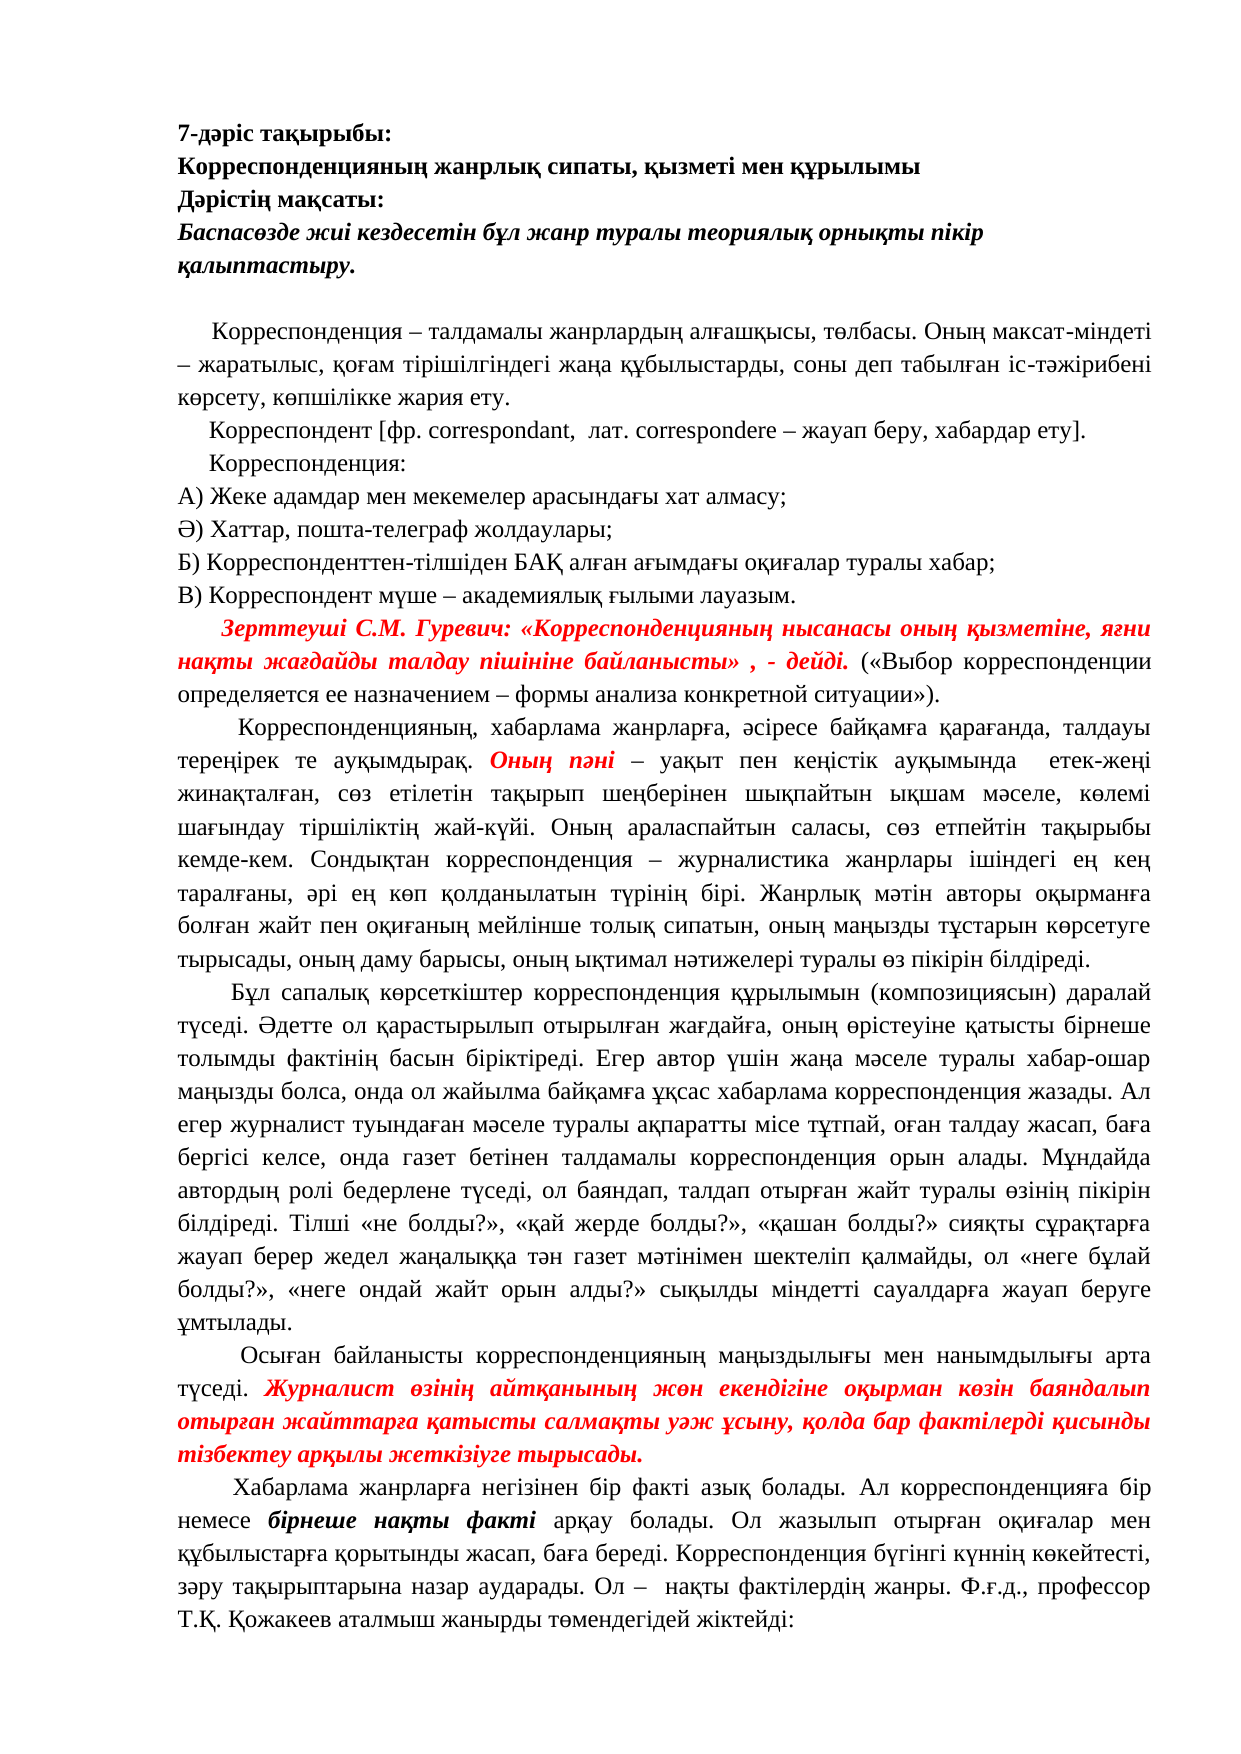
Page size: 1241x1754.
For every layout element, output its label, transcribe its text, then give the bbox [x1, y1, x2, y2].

text Корреспонденция – талдамалы жанрлардың алғашқысы, төлбасы. Оның максат-міндеті – жаратылыс, қоғам тірішілгіндегі жаңа құбылыстарды, соны деп табылған іс-тәжірибені көрсету, көпшілікке жария ету. [177, 316, 1152, 411]
text Бұл сапалық көрсеткіштер корреспонденция құрылымын (композициясын) даралай түседі. Әдетте ол қарастырылып отырылған жағдайға, оның өрістеуіне қатысты бірнеше толымды фактінің басын біріктіреді. Егер автор үшін жаңа мәселе туралы хабар-ошар маңызды болса, онда ол жайылма байқамға ұқсас хабарлама корреспонденция жазады. Ал егер журналист туындаған мәселе туралы ақпаратты місе тұтпай, оған талдау жасап, баға бергісі келсе, онда газет бетінен талдамалы корреспонденция орын алады. Мұндайда автордың ролі бедерлене түседі, ол баяндап, талдап отырған жайт туралы өзінің пікірін білдіреді. Тілші «не болды?», «қай жерде болды?», «қашан болды?» сияқты сұрақтарға жауап берер жедел жаңалыққа тән газет мәтінімен шектеліп қалмайды, ол «неге бұлай болды?», «неге ондай жайт орын алды?» сықылды міндетті сауалдарға жауап беруге ұмтылады. [177, 977, 1152, 1336]
text Баспасөзде жиі кездесетін бұл жанр туралы теориялық орнықты пікір қалыптастыру. [177, 217, 1152, 279]
text Зерттеуші С.М. Гуревич: «Корреспонденцияның нысанасы оның қызметіне, яғни нақты жағдайды талдау пішініне байланысты» , - дейді. («Выбор корреспонденции определяется ее назначением – формы анализа конкретной ситуации»). [177, 613, 1152, 708]
text Дәрістің мақсаты: [177, 184, 1152, 213]
text Корреспондент [фр. correspondant, лат. correspondere – жауап беру, хабардар ету]. [177, 415, 1152, 444]
text Корреспонденцияның, хабарлама жанрларға, әсіресе байқамға қарағанда, талдауы тереңірек те ауқымдырақ. Оның пәні – уақыт пен кеңістік ауқымында етек-жеңі жинақталған, сөз етілетін тақырып шеңберінен шықпайтын ықшам мәселе, көлемі шағындау тіршіліктің жай-күйі. Оның араласпайтын саласы, сөз етпейтін тақырыбы кемде-кем. Сондықтан корреспонденция – журналистика жанрлары ішіндегі ең кең таралғаны, әрі ең көп қолданылатын түрінің бірі. Жанрлық мәтін авторы оқырманға болған жайт пен оқиғаның мейлінше толық сипатын, оның маңызды тұстарын көрсетуге тырысады, оның даму барысы, оның ықтимал нәтижелері туралы өз пікірін білдіреді. [177, 712, 1152, 972]
text Хабарлама жанрларға негізінен бір факті азық болады. Ал корреспонденцияға бір немесе бірнеше нақты факті арқау болады. Ол жазылып отырған оқиғалар мен құбылыстарға қорытынды жасап, баға береді. Корреспонденция бүгінгі күннің көкейтесті, зәру тақырыптарына назар аударады. Ол – нақты фактілердің жанры. Ф.ғ.д., профессор Т.Қ. Қожакеев аталмыш жанырды төмендегідей жіктейді: [177, 1472, 1152, 1633]
text Осыған байланысты корреспонденцияның маңыздылығы мен нанымдылығы арта түседі. Журналист өзінің айтқанының жөн екендігіне оқырман көзін баяндалып отырған жайттарға қатысты салмақты уәж ұсыну, қолда бар фактілерді қисынды тізбектеу арқылы жеткізіуге тырысады. [177, 1340, 1152, 1468]
text 7-дәріс тақырыбы: [177, 118, 1152, 147]
text Корреспонденция: [177, 448, 1152, 477]
text Б) Корреспонденттен-тілшіден БАҚ алған ағымдағы оқиғалар туралы хабар; [177, 547, 1152, 576]
text В) Корреспондент мүше – академиялық ғылыми лауазым. [177, 580, 1152, 609]
text Корреспонденцияның жанрлық сипаты, қызметі мен құрылымы [177, 151, 1152, 180]
text А) Жеке адамдар мен мекемелер арасындағы хат алмасу; [177, 481, 1152, 510]
text Ә) Хаттар, пошта-телеграф жолдаулары; [177, 514, 1152, 543]
